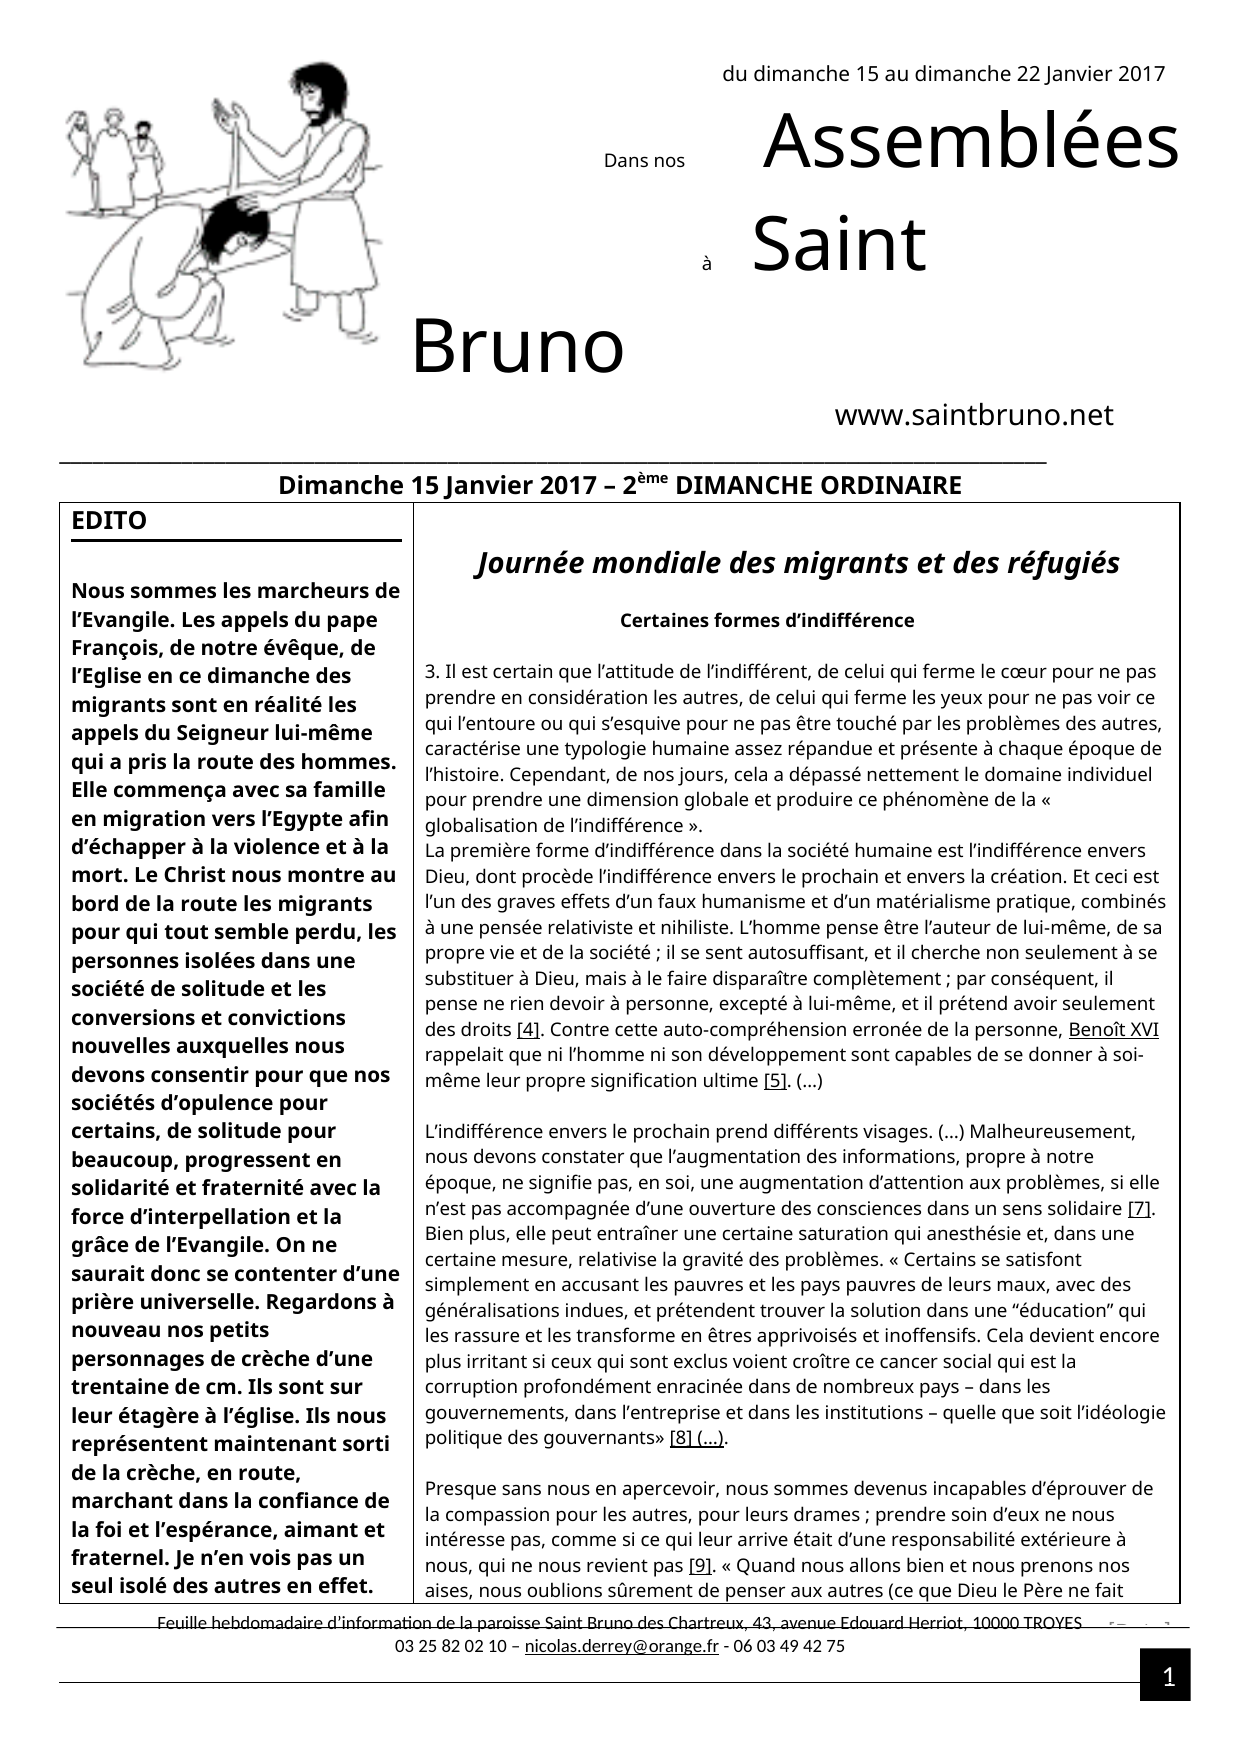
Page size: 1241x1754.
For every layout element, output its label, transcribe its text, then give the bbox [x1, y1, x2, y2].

picture [59, 59, 391, 376]
text du dimanche 15 au dimanche 22 Janvier 2017 [391, 59, 1181, 87]
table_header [60, 503, 413, 1603]
text www.saintbruno.net [723, 394, 1181, 434]
text Dimanche 15 Janvier 2017 – 2ème DIMANCHE ORDINAIRE [59, 468, 1181, 502]
text à Saint Bruno [59, 190, 1181, 394]
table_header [414, 503, 1179, 1603]
text Dans nos Assemblées [391, 87, 1181, 190]
text _________________________________________________________________________________________ [59, 434, 1181, 468]
